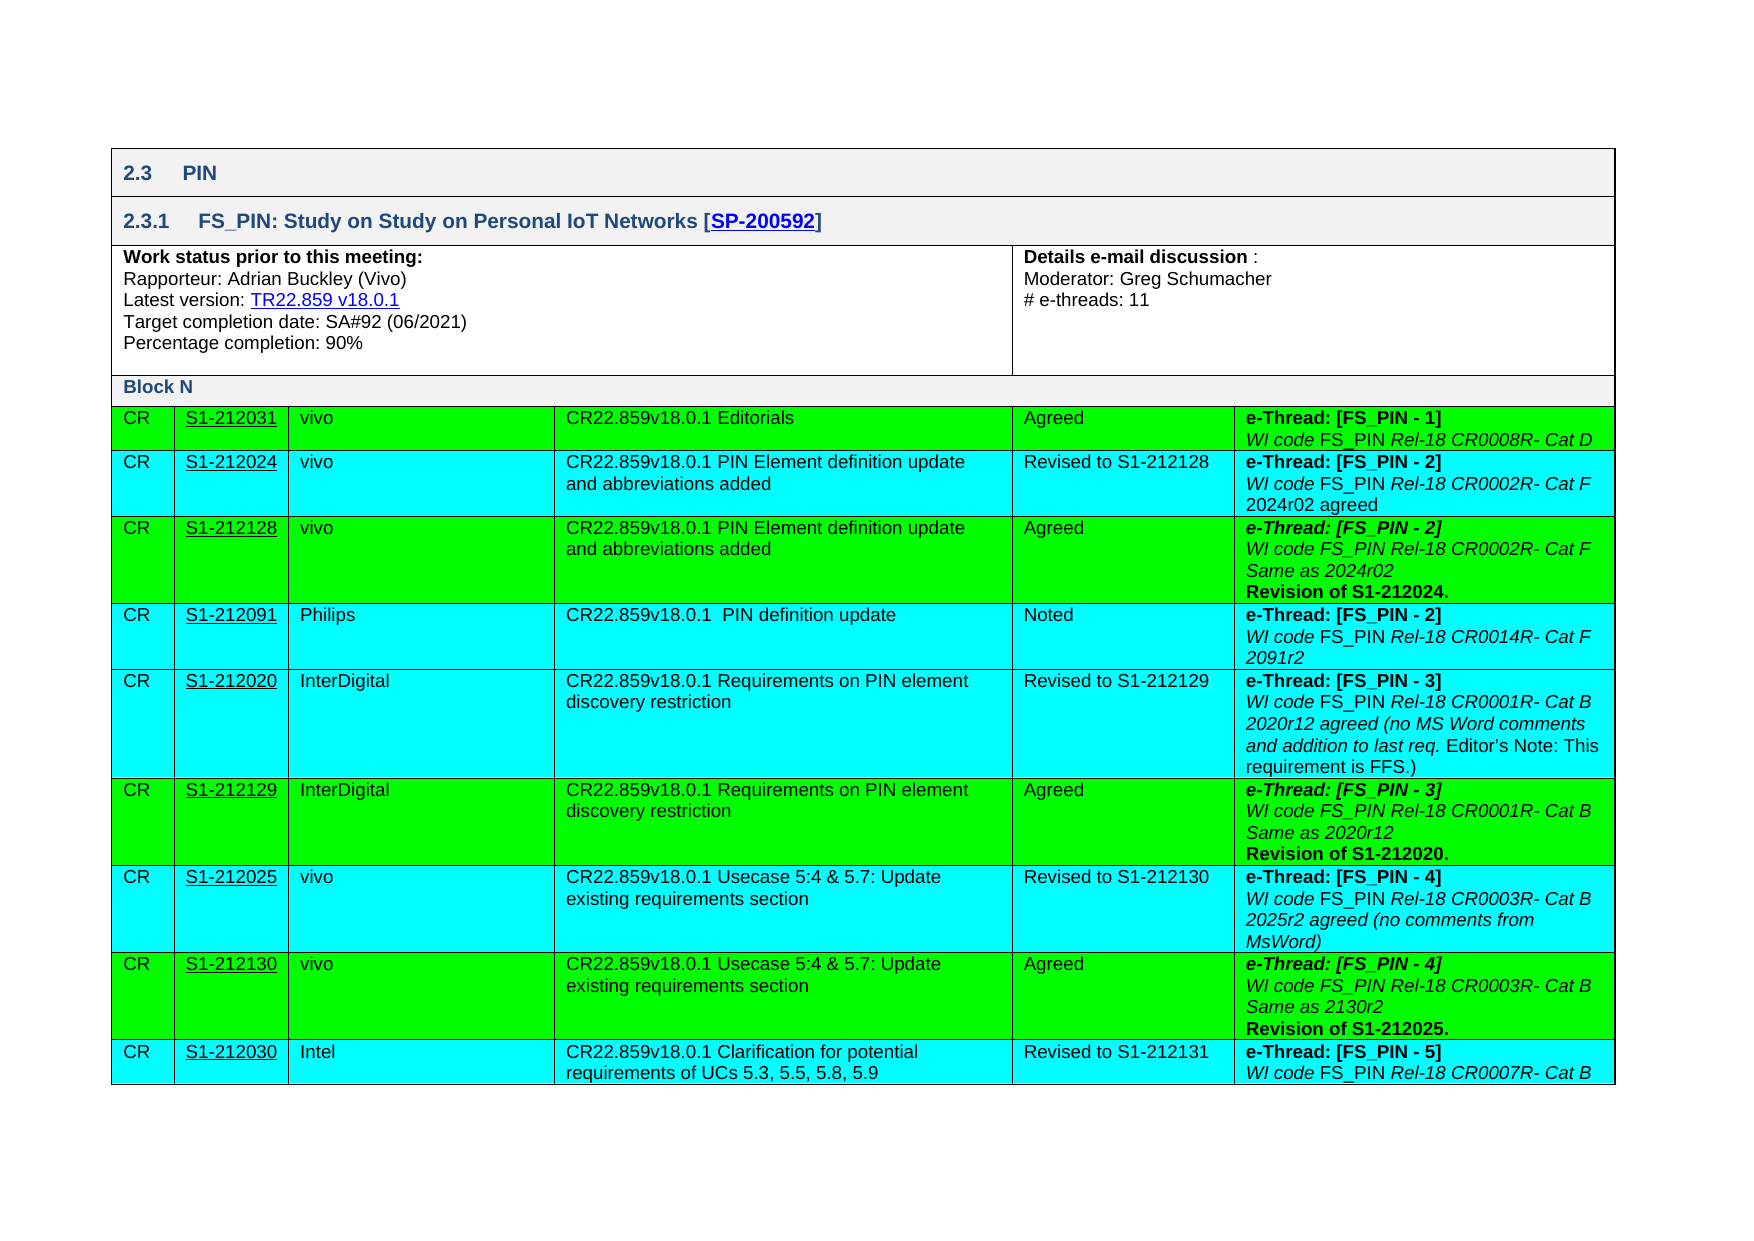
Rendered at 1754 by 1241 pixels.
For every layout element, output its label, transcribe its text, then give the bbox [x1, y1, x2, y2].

table_cell S1-212130 [175, 953, 288, 1039]
table_cell e-Thread: [FS_PIN - 4] WI code FS_PIN Rel-18 CR0003R- Cat B Same as 2130r2 Revision of S1-212025. [1235, 953, 1614, 1039]
table_cell FS_PIN: Study on Study on Personal IoT Networks [SP-200592] [112, 197, 1614, 245]
table_cell Agreed [1013, 953, 1234, 1039]
table_cell InterDigital [289, 670, 554, 777]
table_cell CR [112, 953, 174, 1039]
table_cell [1235, 1040, 1614, 1083]
table_cell Block N [112, 376, 1614, 406]
table_cell S1-212129 [175, 779, 288, 865]
table_cell e-Thread: [FS_PIN - 2] WI code FS_PIN Rel-18 CR0014R- Cat F 2091r2 [1235, 604, 1614, 669]
table_cell S1-212020 [175, 670, 288, 777]
table_cell CR [112, 517, 174, 603]
table_cell S1-212030 [175, 1040, 288, 1083]
table_cell e-Thread: [FS_PIN - 4] WI code FS_PIN Rel-18 CR0003R- Cat B 2025r2 agreed (no comments from MsWord) [1235, 866, 1614, 952]
table_cell e-Thread: [FS_PIN - 2] WI code FS_PIN Rel-18 CR0002R- Cat F Same as 2024r02 Revision of S1-212024. [1235, 517, 1614, 603]
table_cell Work status prior to this meeting: Rapporteur: Adrian Buckley (Vivo) Latest version: TR22.859 v18.0.1 Target completion date: SA#92 (06/2021) Percentage completion: 90% [112, 246, 1012, 375]
table_cell CR [112, 866, 174, 952]
table_cell Revised to S1-212130 [1013, 866, 1234, 952]
table_cell Intel [289, 1040, 554, 1083]
table_cell CR22.859v18.0.1 PIN Element definition update and abbreviations added [555, 451, 1012, 516]
table_cell e-Thread: [FS_PIN - 3] WI code FS_PIN Rel-18 CR0001R- Cat B 2020r12 agreed (no MS Word comments and addition to last req. Editor’s Note: This requirement is FFS.) [1235, 670, 1614, 777]
table_cell e-Thread: [FS_PIN - 2] WI code FS_PIN Rel-18 CR0002R- Cat F 2024r02 agreed [1235, 451, 1614, 516]
table_cell Agreed [1013, 779, 1234, 865]
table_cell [555, 1040, 1012, 1083]
table_cell CR [112, 604, 174, 669]
table_cell Details e-mail discussion : Moderator: Greg Schumacher # e-threads: 11 [1013, 246, 1614, 375]
table_cell Noted [1013, 604, 1234, 669]
table_cell CR [112, 1040, 174, 1083]
table_cell CR22.859v18.0.1 Requirements on PIN element discovery restriction [555, 779, 1012, 865]
table_cell Revised to S1-212129 [1013, 670, 1234, 777]
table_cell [1013, 1040, 1234, 1083]
table_cell CR22.859v18.0.1 PIN Element definition update and abbreviations added [555, 517, 1012, 603]
table_cell vivo [289, 451, 554, 516]
table_cell Agreed [1013, 407, 1234, 450]
table_cell vivo [289, 866, 554, 952]
table_cell PIN [112, 149, 1614, 196]
table_cell Agreed [1013, 517, 1234, 603]
table_cell CR22.859v18.0.1 Usecase 5:4 & 5.7: Update existing requirements section [555, 953, 1012, 1039]
table_cell vivo [289, 407, 554, 450]
table_cell S1-212025 [175, 866, 288, 952]
table_cell CR [112, 779, 174, 865]
table_cell S1-212024 [175, 451, 288, 516]
table_cell Philips [289, 604, 554, 669]
table_cell Revised to S1-212128 [1013, 451, 1234, 516]
table_cell CR22.859v18.0.1 Editorials [555, 407, 1012, 450]
table_cell CR [112, 670, 174, 777]
table_cell InterDigital [289, 779, 554, 865]
table_cell e-Thread: [FS_PIN - 1] WI code FS_PIN Rel-18 CR0008R- Cat D [1235, 407, 1614, 450]
table_cell vivo [289, 517, 554, 603]
table_cell CR [112, 407, 174, 450]
table_cell CR22.859v18.0.1 Requirements on PIN element discovery restriction [555, 670, 1012, 777]
table_cell e-Thread: [FS_PIN - 3] WI code FS_PIN Rel-18 CR0001R- Cat B Same as 2020r12 Revision of S1-212020. [1235, 779, 1614, 865]
table_cell S1-212091 [175, 604, 288, 669]
table_cell S1-212031 [175, 407, 288, 450]
table_cell CR [112, 451, 174, 516]
table_cell CR22.859v18.0.1 PIN definition update [555, 604, 1012, 669]
table_cell CR22.859v18.0.1 Usecase 5:4 & 5.7: Update existing requirements section [555, 866, 1012, 952]
table_cell S1-212128 [175, 517, 288, 603]
table_cell vivo [289, 953, 554, 1039]
